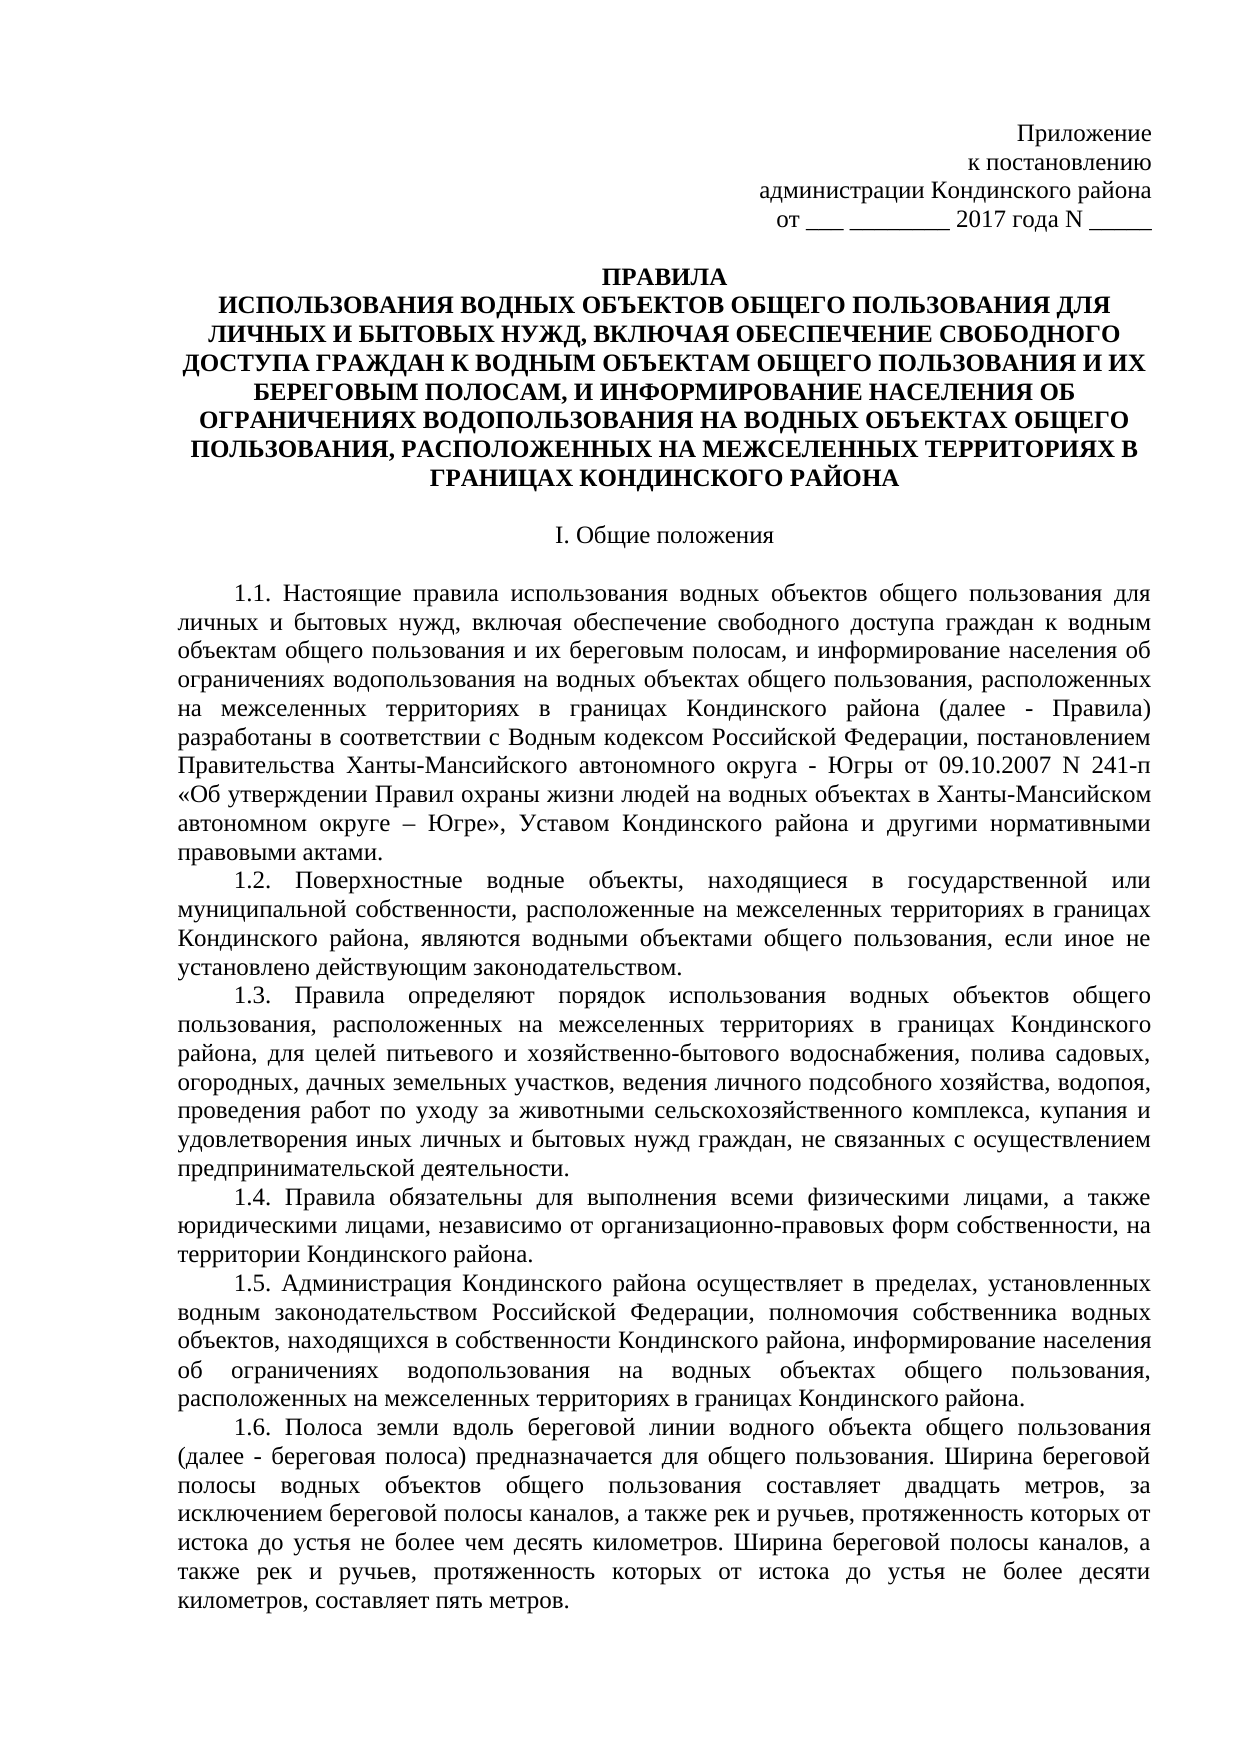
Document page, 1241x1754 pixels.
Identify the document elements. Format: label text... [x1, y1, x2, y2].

text I. Общие положения [177, 521, 1152, 549]
text 1.4. Правила обязательны для выполнения всеми физическими лицами, а также юридическими лицами, независимо от организационно-правовых форм собственности, на территории Кондинского района. [177, 1182, 1152, 1268]
text к постановлению [177, 147, 1152, 176]
text 1.3. Правила определяют порядок использования водных объектов общего пользования, расположенных на межселенных территориях в границах Кондинского района, для целей питьевого и хозяйственно-бытового водоснабжения, полива садовых, огородных, дачных земельных участков, ведения личного подсобного хозяйства, водопоя, проведения работ по уходу за животными сельскохозяйственного комплекса, купания и удовлетворения иных личных и бытовых нужд граждан, не связанных с осуществлением предпринимательской деятельности. [177, 981, 1152, 1182]
text правила [177, 262, 1152, 291]
text 1.1. Настоящие правила использования водных объектов общего пользования для личных и бытовых нужд, включая обеспечение свободного доступа граждан к водным объектам общего пользования и их береговым полосам, и информирование населения об ограничениях водопользования на водных объектах общего пользования, расположенных на межселенных территориях в границах Кондинского района (далее - Правила) разработаны в соответствии с Водным кодексом Российской Федерации, постановлением Правительства Ханты-Мансийского автономного округа - Югры от 09.10.2007 N 241-п «Об утверждении Правил охраны жизни людей на водных объектах в Ханты-Мансийском автономном округе – Югре», Уставом Кондинского района и другими нормативными правовыми актами. [177, 578, 1152, 866]
text использования водных объектов общего пользования для личных и бытовых нужд, включая обеспечение свободного доступа граждан к водным объектам общего пользования и их береговым полосам, и информирование населения об ограничениях водопользования на водных объектах общего пользования, расположенных на межселенных территориях в границах Кондинского района [177, 291, 1152, 492]
text Приложение [177, 118, 1152, 147]
text администрации Кондинского района [177, 176, 1152, 204]
text от ___ ________ 2017 года N _____ [177, 204, 1152, 233]
text 1.5. Администрация Кондинского района осуществляет в пределах, установленных водным законодательством Российской Федерации, полномочия собственника водных объектов, находящихся в собственности Кондинского района, информирование населения об ограничениях водопользования на водных объектах общего пользования, расположенных на межселенных территориях в границах Кондинского района. [177, 1268, 1152, 1412]
text 1.6. Полоса земли вдоль береговой линии водного объекта общего пользования (далее - береговая полоса) предназначается для общего пользования. Ширина береговой полосы водных объектов общего пользования составляет двадцать метров, за исключением береговой полосы каналов, а также рек и ручьев, протяженность которых от истока до устья не более чем десять километров. Ширина береговой полосы каналов, а также рек и ручьев, протяженность которых от истока до устья не более десяти километров, составляет пять метров. [177, 1412, 1152, 1613]
text 1.2. Поверхностные водные объекты, находящиеся в государственной или муниципальной собственности, расположенные на межселенных территориях в границах Кондинского района, являются водными объектами общего пользования, если иное не установлено действующим законодательством. [177, 866, 1152, 981]
